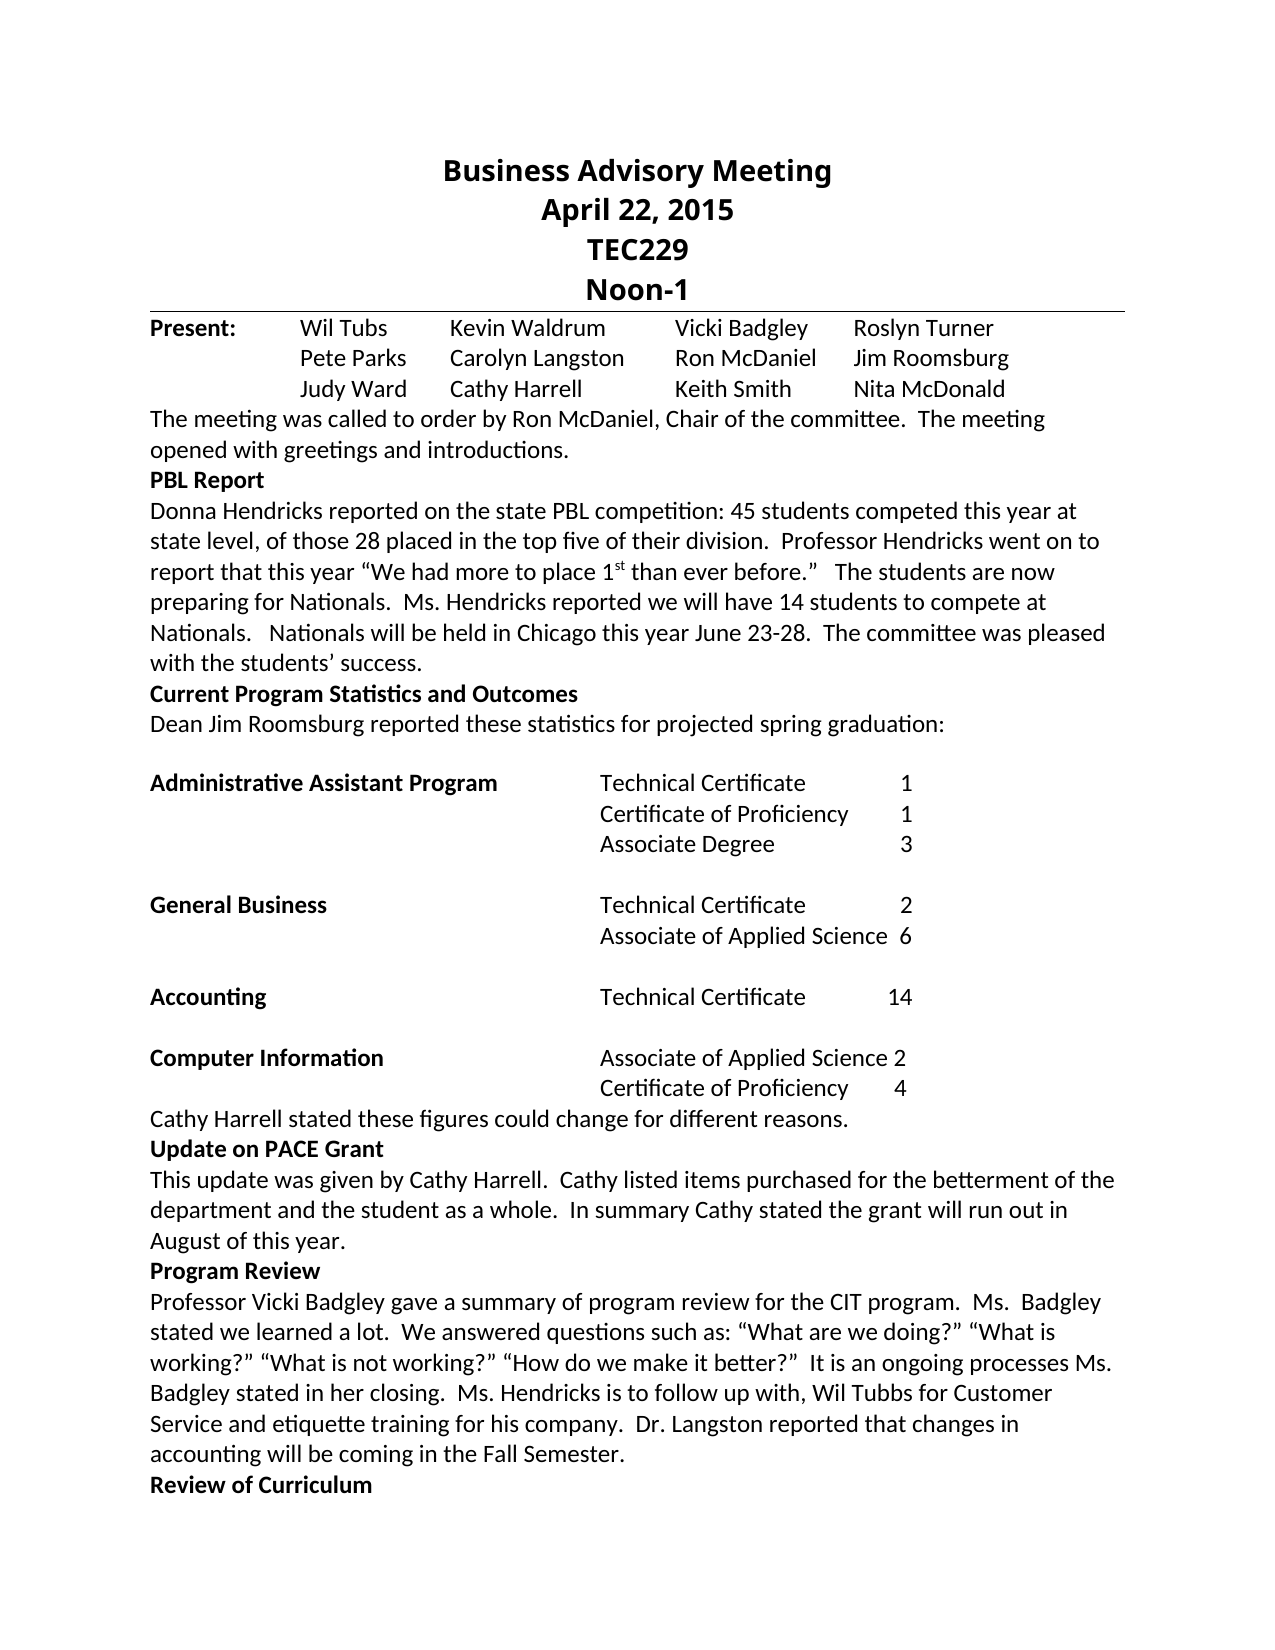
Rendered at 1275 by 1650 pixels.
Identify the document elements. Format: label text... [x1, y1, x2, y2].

text Noon-1 [150, 269, 1125, 311]
text Certificate of Proficiency 1 [150, 798, 1125, 828]
text PBL Report [150, 464, 1125, 495]
text Business Advisory Meeting [150, 150, 1125, 190]
text Certificate of Proficiency 4 [150, 1072, 1125, 1103]
text Present: Wil Tubs Kevin Waldrum Vicki Badgley Roslyn Turner [150, 312, 1125, 342]
text Current Program Statistics and Outcomes [150, 678, 1125, 709]
text This update was given by Cathy Harrell. Cathy listed items purchased for the betterment of the department and the student as a whole. In summary Cathy stated the grant will run out in August of this year. [150, 1164, 1125, 1256]
text Review of Curriculum [150, 1469, 1125, 1500]
text Dean Jim Roomsburg reported these statistics for projected spring graduation: [150, 709, 1125, 739]
text Pete Parks Carolyn Langston Ron McDaniel Jim Roomsburg [150, 342, 1125, 373]
text TEC229 [150, 229, 1125, 269]
text Computer Information Associate of Applied Science 2 [150, 1042, 1125, 1072]
text Administrative Assistant Program Technical Certificate 1 [150, 767, 1125, 798]
text Associate of Applied Science 6 [150, 920, 1125, 950]
text Program Review [150, 1256, 1125, 1286]
text The meeting was called to order by Ron McDaniel, Chair of the committee. The meeting opened with greetings and introductions. [150, 403, 1125, 464]
text April 22, 2015 [150, 190, 1125, 229]
text Judy Ward Cathy Harrell Keith Smith Nita McDonald [150, 373, 1125, 403]
text Professor Vicki Badgley gave a summary of program review for the CIT program. Ms. Badgley stated we learned a lot. We answered questions such as: “What are we doing?” “What is working?” “What is not working?” “How do we make it better?” It is an ongoing processes Ms. Badgley stated in her closing. Ms. Hendricks is to follow up with, Wil Tubbs for Customer Service and etiquette training for his company. Dr. Langston reported that changes in accounting will be coming in the Fall Semester. [150, 1286, 1125, 1469]
text Accounting Technical Certificate 14 [150, 981, 1125, 1011]
text Donna Hendricks reported on the state PBL competition: 45 students competed this year at state level, of those 28 placed in the top five of their division. Professor Hendricks went on to report that this year “We had more to place 1st than ever before.” The students are now preparing for Nationals. Ms. Hendricks reported we will have 14 students to compete at Nationals. Nationals will be held in Chicago this year June 23-28. The committee was pleased with the students’ success. [150, 495, 1125, 678]
text Update on PACE Grant [150, 1133, 1125, 1164]
text Associate Degree 3 [150, 828, 1125, 859]
text Cathy Harrell stated these figures could change for different reasons. [150, 1103, 1125, 1133]
text General Business Technical Certificate 2 [150, 889, 1125, 920]
